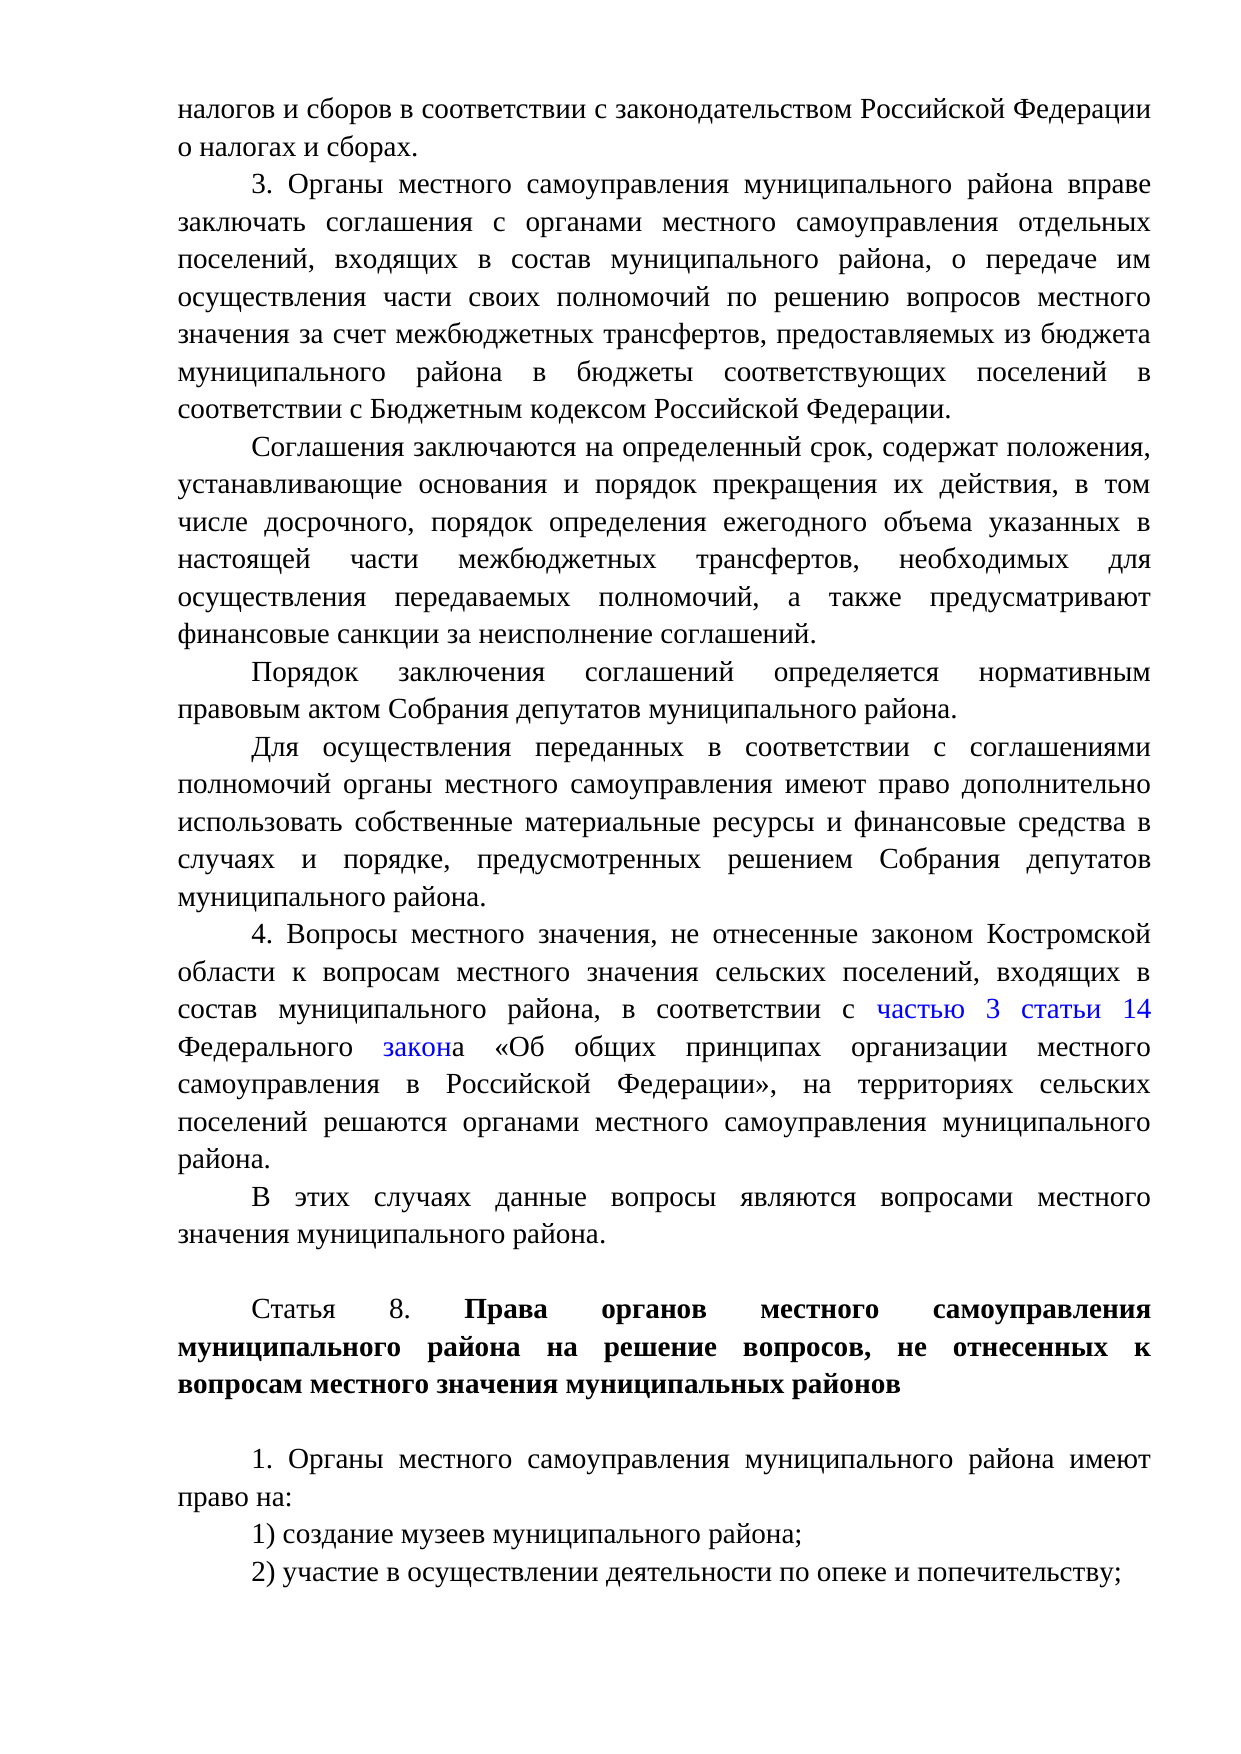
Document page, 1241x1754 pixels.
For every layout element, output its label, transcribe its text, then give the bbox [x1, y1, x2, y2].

text В этих случаях данные вопросы являются вопросами местного значения муниципального района. [177, 1176, 1152, 1251]
text 1) создание музеев муниципального района; [177, 1514, 1152, 1551]
text 3. Органы местного самоуправления муниципального района вправе заключать соглашения с органами местного самоуправления отдельных поселений, входящих в состав муниципального района, о передаче им осуществления части своих полномочий по решению вопросов местного значения за счет межбюджетных трансфертов, предоставляемых из бюджета муниципального района в бюджеты соответствующих поселений в соответствии с Бюджетным кодексом Российской Федерации. [177, 164, 1152, 426]
text 2) участие в осуществлении деятельности по опеке и попечительству; [177, 1551, 1152, 1589]
subtitle Статья 8. Права органов местного самоуправления муниципального района на решение вопросов, не отнесенных к вопросам местного значения муниципальных районов [177, 1289, 1152, 1401]
text Порядок заключения соглашений определяется нормативным правовым актом Собрания депутатов муниципального района. [177, 651, 1152, 726]
text Для осуществления переданных в соответствии с соглашениями полномочий органы местного самоуправления имеют право дополнительно использовать собственные материальные ресурсы и финансовые средства в случаях и порядке, предусмотренных решением Собрания депутатов муниципального района. [177, 726, 1152, 914]
text 4. Вопросы местного значения, не отнесенные законом Костромской области к вопросам местного значения сельских поселений, входящих в состав муниципального района, в соответствии с частью 3 статьи 14 Федерального закона «Об общих принципах организации местного самоуправления в Российской Федерации», на территориях сельских поселений решаются органами местного самоуправления муниципального района. [177, 914, 1152, 1176]
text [177, 89, 1152, 164]
text 1. Органы местного самоуправления муниципального района имеют право на: [177, 1439, 1152, 1514]
text Соглашения заключаются на определенный срок, содержат положения, устанавливающие основания и порядок прекращения их действия, в том числе досрочного, порядок определения ежегодного объема указанных в настоящей части межбюджетных трансфертов, необходимых для осуществления передаваемых полномочий, а также предусматривают финансовые санкции за неисполнение соглашений. [177, 426, 1152, 651]
